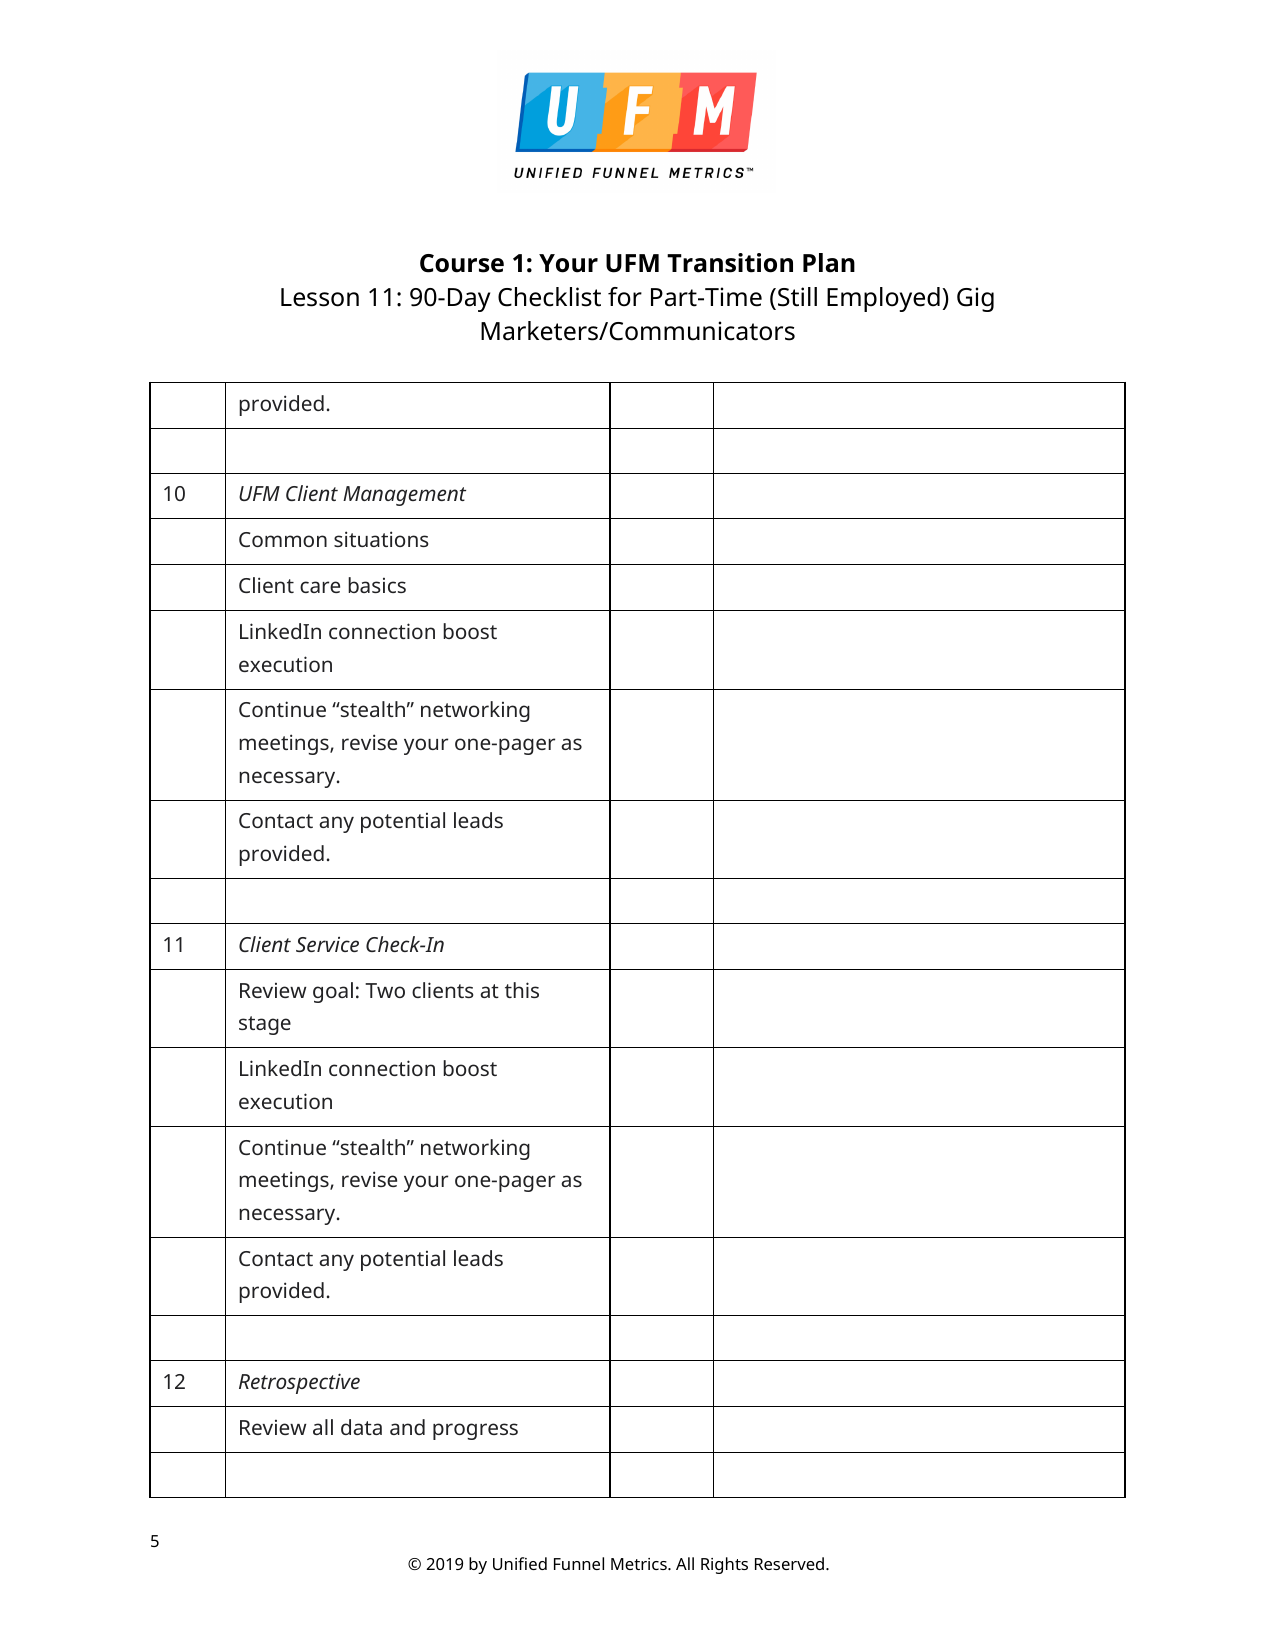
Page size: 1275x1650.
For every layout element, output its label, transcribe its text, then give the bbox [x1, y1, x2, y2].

table_cell [714, 1048, 1124, 1126]
table_cell [611, 1407, 713, 1452]
table_cell Continue “stealth” networking meetings, revise your one-pager as necessary. [226, 1127, 609, 1237]
table_cell [611, 519, 713, 564]
table_cell [151, 383, 225, 427]
table_cell [714, 690, 1124, 799]
table_cell Continue “stealth” networking meetings, revise your one-pager as necessary. [226, 690, 609, 799]
table_cell [611, 1048, 713, 1126]
table_cell [151, 519, 225, 564]
table_cell [151, 1316, 225, 1360]
table_cell 12 [151, 1361, 225, 1406]
table_cell [714, 474, 1124, 518]
table_cell [714, 611, 1124, 688]
table_cell Review all data and progress [226, 1407, 609, 1452]
table_cell [611, 1361, 713, 1406]
table_cell Contact any potential leads provided. [226, 1238, 609, 1315]
table_cell [611, 924, 713, 969]
table_cell [611, 565, 713, 610]
table_cell [151, 879, 225, 923]
table_cell [611, 474, 713, 518]
table_cell [714, 429, 1124, 472]
table_cell [611, 879, 713, 923]
table_cell [611, 429, 713, 472]
table_cell Client care basics [226, 565, 609, 610]
table_cell [611, 801, 713, 878]
table_cell [151, 1407, 225, 1452]
table_cell Contact any potential leads provided. [226, 801, 609, 878]
table_cell Review goal: Two clients at this stage [226, 970, 609, 1047]
table_cell [611, 970, 713, 1047]
table_cell [714, 1453, 1124, 1497]
table_cell [714, 519, 1124, 564]
table_cell Contact any potential leads provided. [226, 383, 609, 427]
table_cell UFM Client Management [226, 474, 609, 518]
table_cell [151, 1127, 225, 1237]
table_cell [151, 1453, 225, 1497]
table_cell [714, 1127, 1124, 1237]
table_cell [714, 924, 1124, 969]
table_cell [714, 879, 1124, 923]
table_cell [226, 1316, 609, 1360]
table_cell [151, 611, 225, 688]
table_cell [714, 970, 1124, 1047]
table_cell [151, 1048, 225, 1126]
table_cell [611, 1238, 713, 1315]
table_cell [714, 1407, 1124, 1452]
picture [496, 50, 776, 193]
table_cell [714, 1361, 1124, 1406]
table_cell [226, 879, 609, 923]
table_cell [611, 1316, 713, 1360]
table_cell [611, 611, 713, 688]
table_cell [151, 1238, 225, 1315]
table_cell [226, 1453, 609, 1497]
table_cell [611, 383, 713, 427]
table_cell [714, 801, 1124, 878]
table_cell [151, 429, 225, 472]
table_cell 11 [151, 924, 225, 969]
table_cell [151, 801, 225, 878]
table_cell [714, 383, 1124, 427]
table_cell [611, 1453, 713, 1497]
table_cell Common situations [226, 519, 609, 564]
table_cell [714, 1316, 1124, 1360]
table_cell Client Service Check-In [226, 924, 609, 969]
table_cell LinkedIn connection boost execution [226, 1048, 609, 1126]
table_cell [714, 1238, 1124, 1315]
table_cell [151, 690, 225, 799]
table_cell [151, 565, 225, 610]
table_cell [714, 565, 1124, 610]
table_cell [611, 690, 713, 799]
table_cell [611, 1127, 713, 1237]
table_cell [226, 429, 609, 472]
table_cell LinkedIn connection boost execution [226, 611, 609, 688]
table_cell [151, 970, 225, 1047]
table_cell Retrospective [226, 1361, 609, 1406]
table_cell 10 [151, 474, 225, 518]
